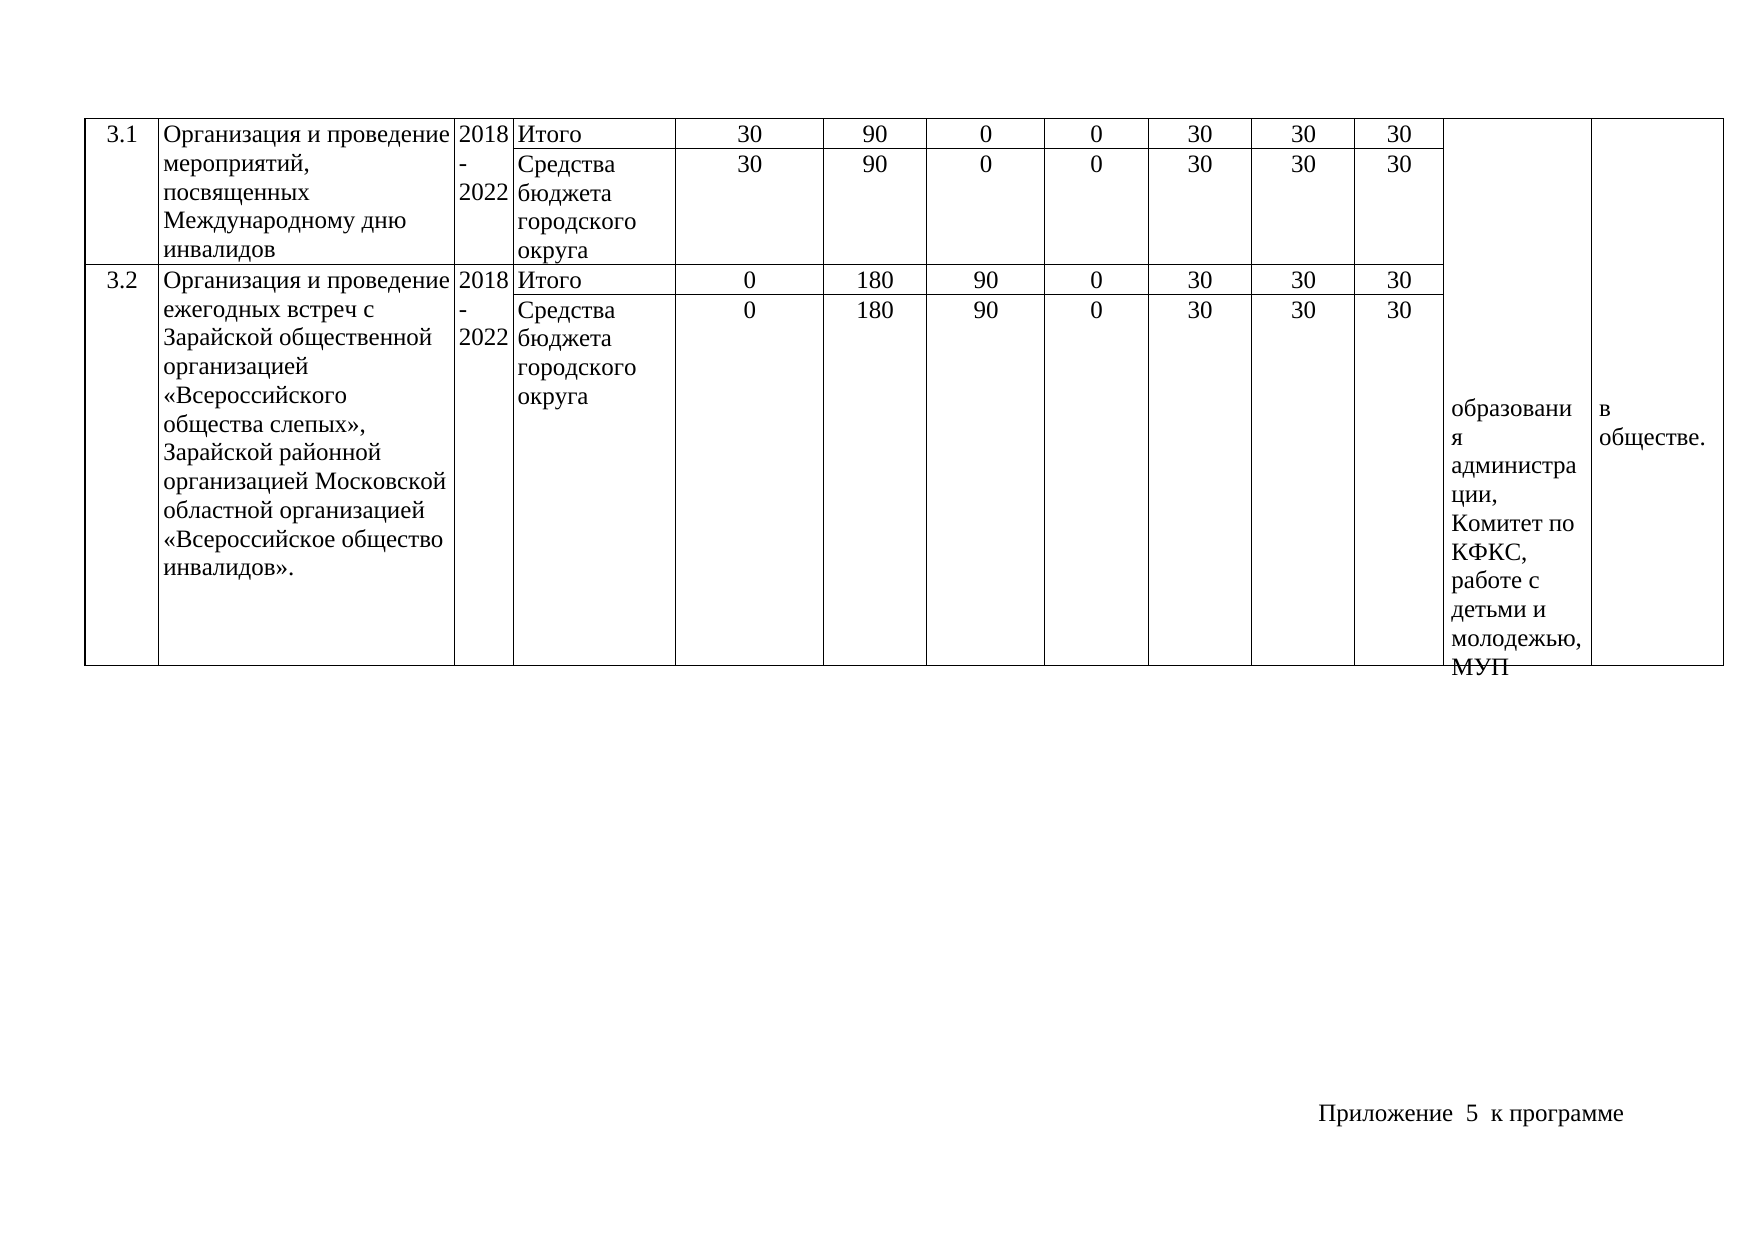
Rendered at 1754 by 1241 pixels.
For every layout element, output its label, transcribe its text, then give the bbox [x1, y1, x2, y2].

table_cell 90 [824, 149, 926, 264]
table_cell 30 [1252, 149, 1354, 264]
table_cell Организация и проведение мероприятий, посвященных Международному дню инвалидов [159, 119, 454, 264]
table_cell 0 [1045, 265, 1148, 294]
table_cell 90 [927, 295, 1044, 665]
table_cell 30 [1149, 119, 1251, 148]
table_cell 0 [1045, 119, 1148, 148]
table_cell 30 [1149, 149, 1251, 264]
table_cell 30 [676, 149, 823, 264]
table_cell 0 [1045, 295, 1148, 665]
table_cell 30 [1355, 149, 1443, 264]
table_cell 0 [676, 265, 823, 294]
table_cell 0 [927, 149, 1044, 264]
table_cell 30 [1149, 265, 1251, 294]
table_cell 180 [824, 265, 926, 294]
table_cell 180 [824, 295, 926, 665]
table_cell 3.2 [86, 265, 158, 665]
table_cell 30 [1252, 119, 1354, 148]
text Приложение 5 к программе [118, 1098, 1624, 1126]
table_cell 30 [1149, 295, 1251, 665]
table_cell Средства бюджета городского округа [514, 149, 675, 264]
table_cell 3.1 [86, 119, 158, 264]
table_cell 2018- 2022 [455, 265, 513, 665]
table_cell 30 [1355, 295, 1443, 665]
table_cell 2018 - 2022 [455, 119, 513, 264]
table_cell Организация и проведение ежегодных встреч с Зарайской общественной организацией «Всероссийского общества слепых», Зарайской районной организацией Московской областной организацией «Всероссийское общество инвалидов». [159, 265, 454, 665]
table_cell 0 [927, 119, 1044, 148]
table_cell 0 [676, 295, 823, 665]
table_cell 90 [927, 265, 1044, 294]
table_cell 30 [1252, 265, 1354, 294]
table_cell Средства бюджета городского округа [514, 295, 675, 665]
table_cell 0 [1045, 149, 1148, 264]
table_cell 30 [1252, 295, 1354, 665]
table_cell Итого [514, 265, 675, 294]
table_cell 30 [676, 119, 823, 148]
table_cell 30 [1355, 119, 1443, 148]
table_cell 30 [1355, 265, 1443, 294]
table_cell 90 [824, 119, 926, 148]
table_cell Итого [514, 119, 675, 148]
